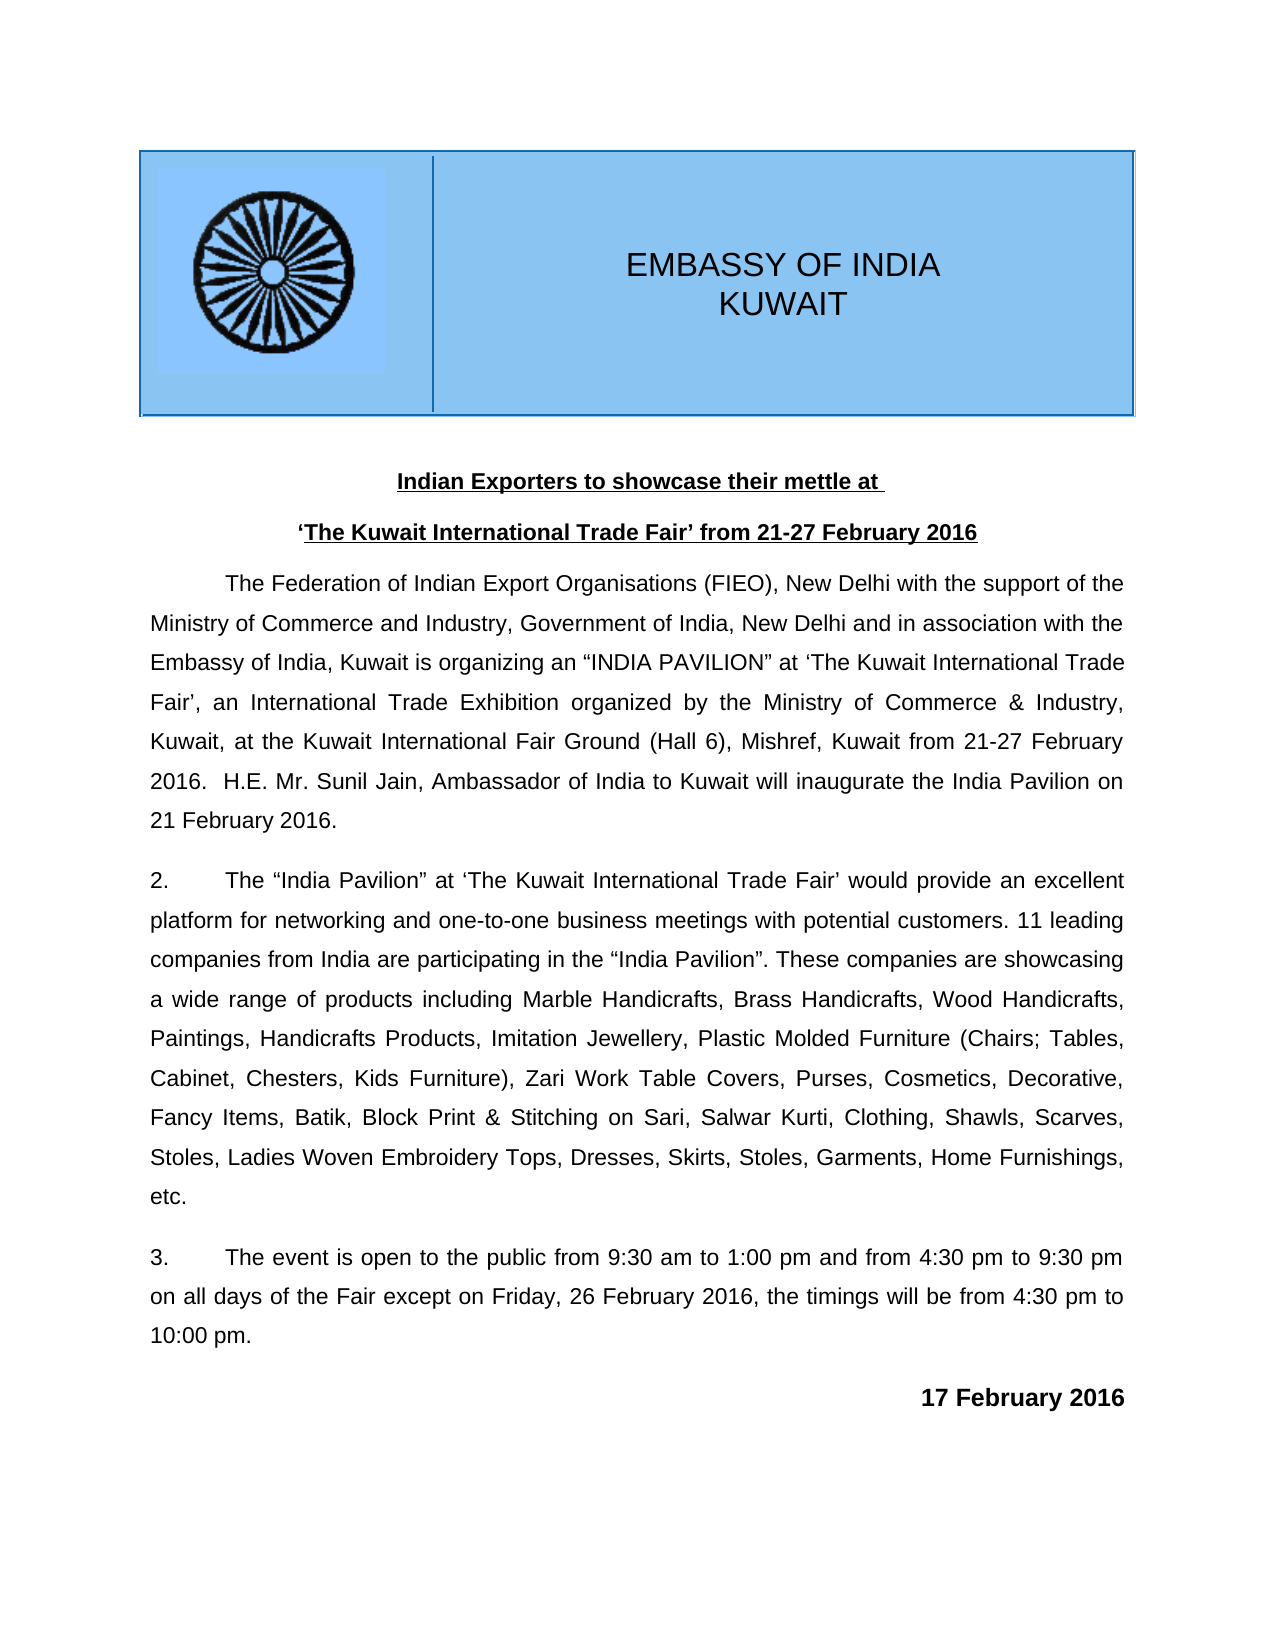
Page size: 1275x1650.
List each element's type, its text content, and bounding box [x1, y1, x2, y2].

table_header EMBASSY OF [432, 153, 1132, 414]
text The Federation of Indian Export Organisations (FIEO), New Delhi with the support of the Ministry of Commerce and Industry, Government of India, New Delhi and in association with the Embassy of India, Kuwait is organizing an “INDIA PAVILION” at ‘The Kuwait International Trade Fair’, an International Trade Exhibition organized by the Ministry of Commerce & Industry, Kuwait, at the Kuwait International Fair Ground (Hall 6), Mishref, Kuwait from 21-27 February 2016. H.E. Mr. Sunil Jain, Ambassador of India to Kuwait will inaugurate the India Pavilion on 21 February 2016. [150, 570, 1125, 833]
table_header [143, 153, 432, 414]
text ‘The International Trade Fair’ from 21-27 February 2016 [150, 519, 1125, 546]
text 17 February 2016 [150, 1383, 1125, 1412]
picture [156, 168, 385, 374]
text 3. The event is open to the public from 9:30 am to 1:00 pm and from 4:30 pm to 9:30 pm on all days of the Fair except on Friday, 26 February 2016, the timings will be from 4:30 pm to 10:00 pm. [150, 1243, 1125, 1349]
text 2. The “India Pavilion” at ‘The Kuwait International Trade Fair’ would provide an excellent platform for networking and one-to-one business meetings with potential customers. 11 leading companies from are participating in the “India Pavilion”. These companies are showcasing a wide range of products including Marble Handicrafts, Brass Handicrafts, Wood Handicrafts, Paintings, Handicrafts Products, Imitation Jewellery, Plastic Molded Furniture (Chairs; Tables, Cabinet, Chesters, Kids Furniture), Zari Work Table Covers, Purses, Cosmetics, Decorative, Fancy Items, Batik, Block Print & Stitching on Sari, Salwar Kurti, Clothing, Shawls, Scarves, Stoles, Ladies Woven Embroidery Tops, Dresses, Skirts, Stoles, Garments, Home Furnishings, etc. [150, 867, 1125, 1209]
text Indian Exporters to showcase their mettle at [150, 468, 1125, 494]
